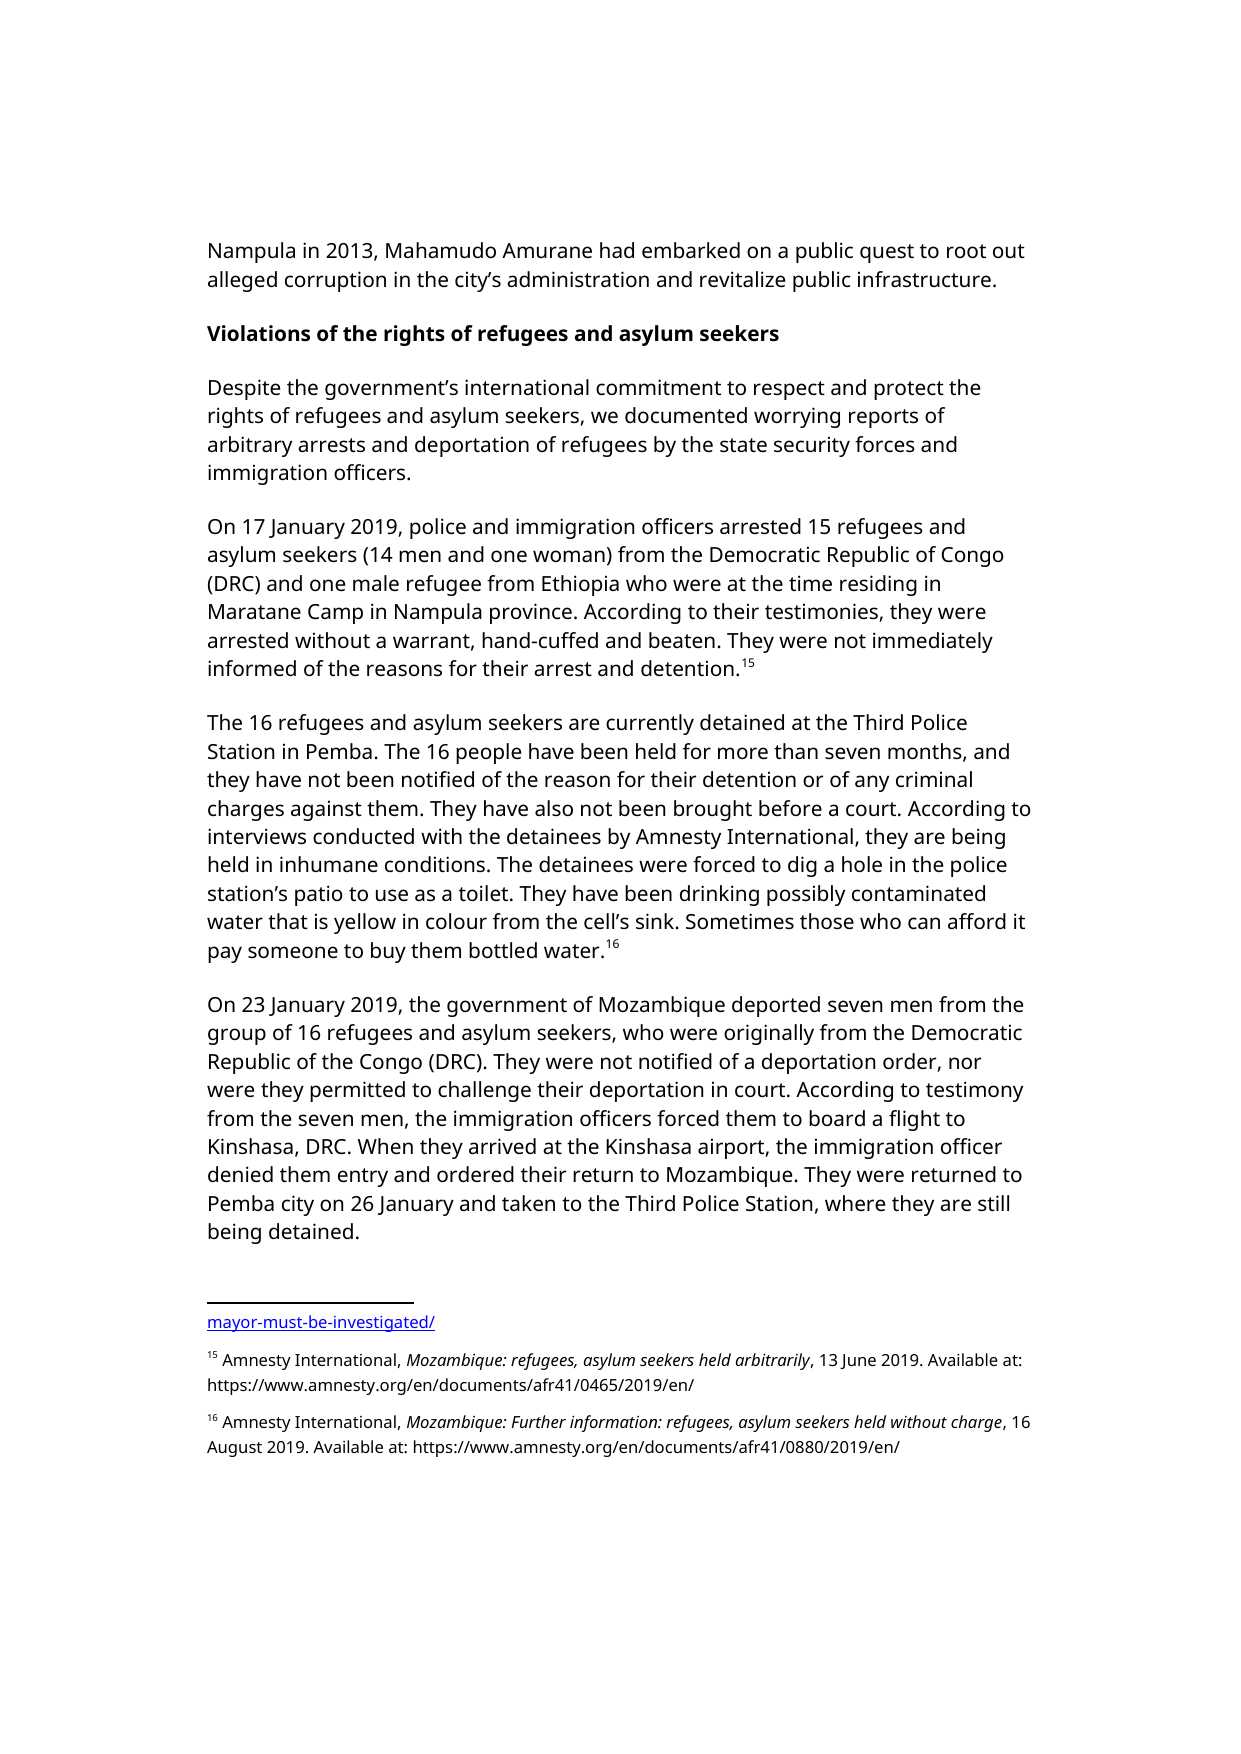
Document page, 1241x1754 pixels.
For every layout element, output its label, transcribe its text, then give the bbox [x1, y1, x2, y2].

text Despite the government’s international commitment to respect and protect the rights of refugees and asylum seekers, we documented worrying reports of arbitrary arrests and deportation of refugees by the state security forces and immigration officers. [207, 373, 1033, 487]
text On 23 January 2019, the government of Mozambique deported seven men from the group of 16 refugees and asylum seekers, who were originally from the Democratic Republic of the Congo (DRC). They were not notified of a deportation order, nor were they permitted to challenge their deportation in court. According to testimony from the seven men, the immigration officers forced them to board a flight to Kinshasa, DRC. When they arrived at the Kinshasa airport, the immigration officer denied them entry and ordered their return to Mozambique. They were returned to Pemba city on 26 January and taken to the Third Police Station, where they are still being detained. [207, 990, 1033, 1246]
text Violations of the rights of refugees and asylum seekers [207, 319, 1033, 347]
text The 16 refugees and asylum seekers are currently detained at the Third Police Station in Pemba. The 16 people have been held for more than seven months, and they have not been notified of the reason for their detention or of any criminal charges against them. They have also not been brought before a court. According to interviews conducted with the detainees by Amnesty International, they are being held in inhumane conditions. The detainees were forced to dig a hole in the police station’s patio to use as a toilet. They have been drinking possibly contaminated water that is yellow in colour from the cell’s sink. Sometimes those who can afford it pay someone to buy them bottled water. [207, 708, 1033, 964]
text On 4 October 2017, an unidentified gunman assassinated the then mayor of Nampula City, Mahamudo Amurane, at his home. Since his election as mayor of Nampula in 2013, Mahamudo Amurane had embarked on a public quest to root out alleged corruption in the city’s administration and revitalize public infrastructure. [207, 236, 1033, 293]
text On 17 January 2019, police and immigration officers arrested 15 refugees and asylum seekers (14 men and one woman) from the Democratic Republic of Congo (DRC) and one male refugee from Ethiopia who were at the time residing in Maratane Camp in Nampula province. According to their testimonies, they were arrested without a warrant, hand-cuffed and beaten. They were not immediately informed of the reasons for their arrest and detention. [207, 512, 1033, 683]
